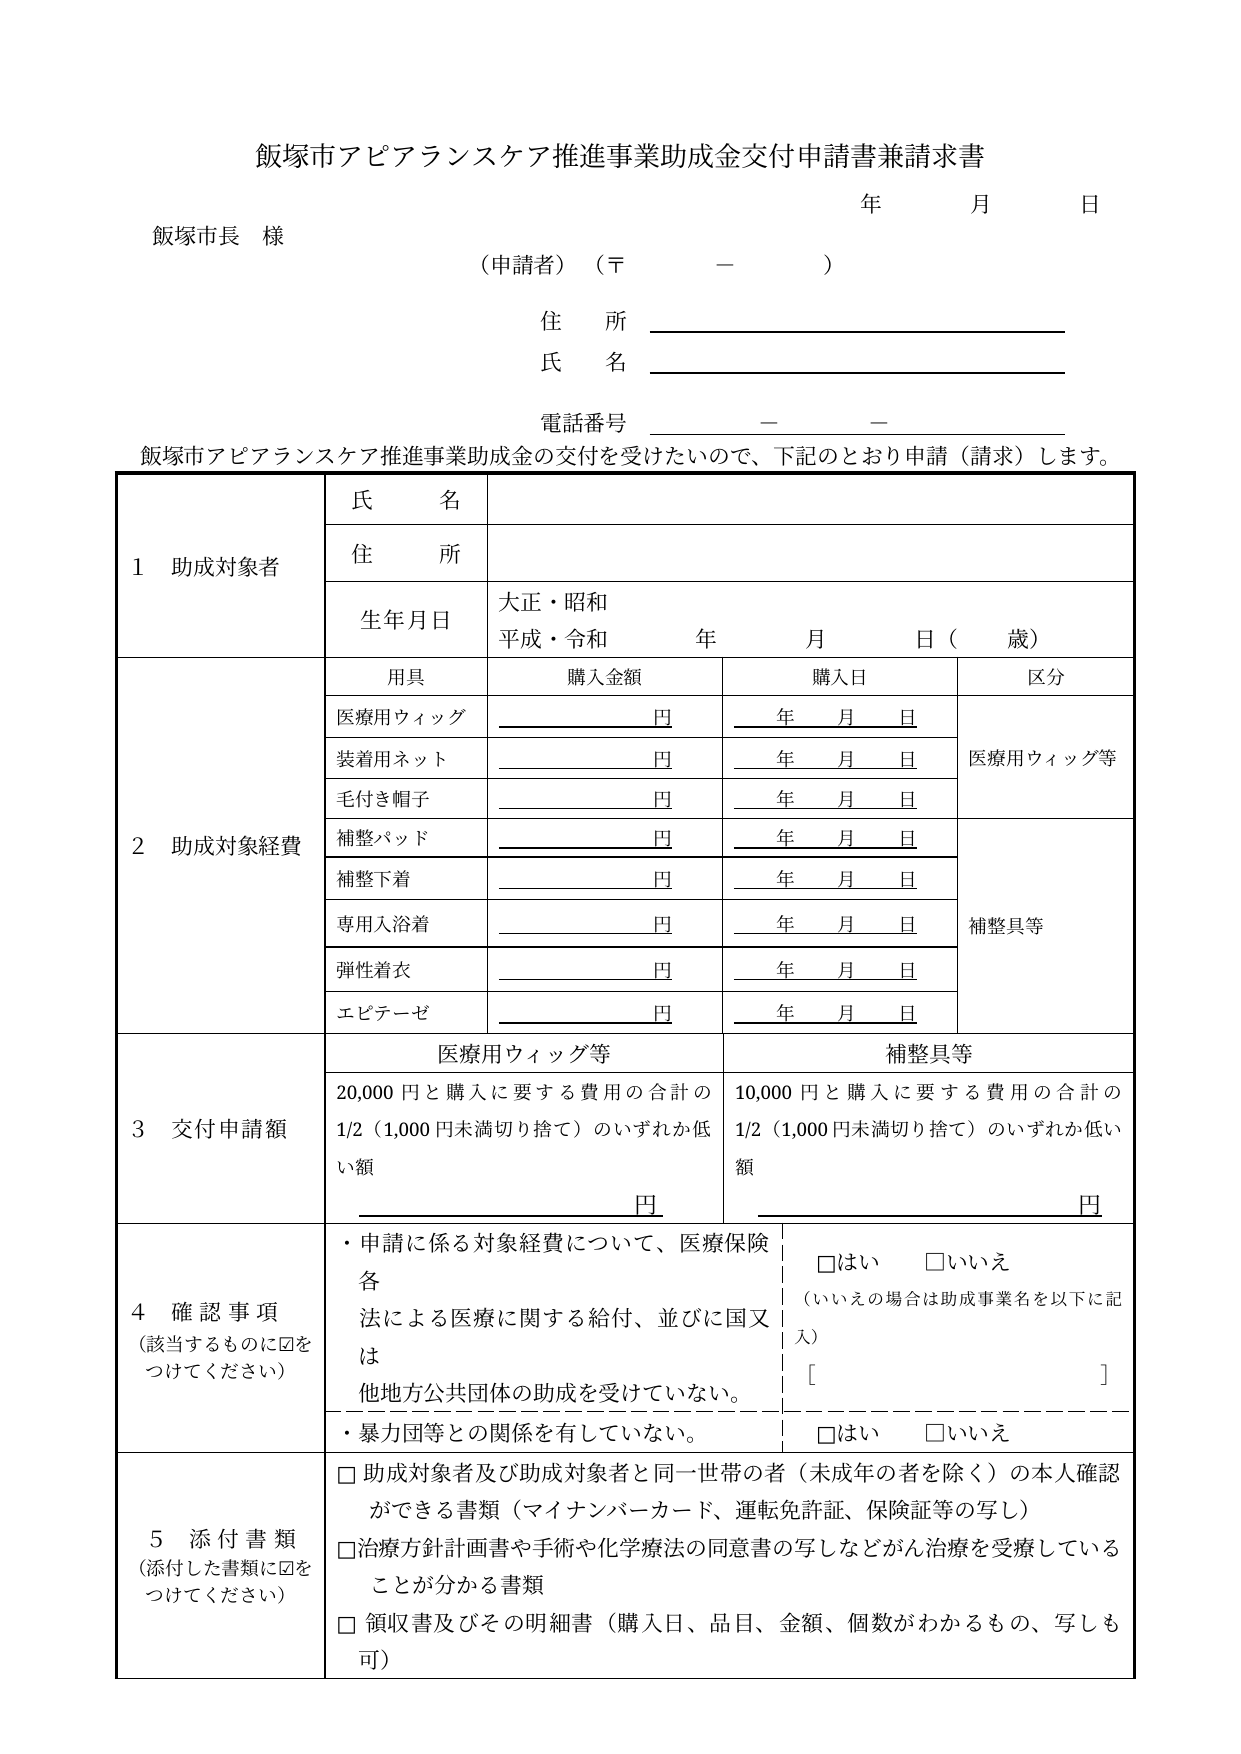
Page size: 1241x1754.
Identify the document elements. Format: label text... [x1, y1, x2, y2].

table_cell □はい □いいえ [783, 1411, 1133, 1452]
table_cell 医療用ウィッグ [326, 696, 487, 737]
table_cell 弾性着衣 [326, 948, 487, 991]
table_cell 年 月 日 [723, 948, 957, 991]
text 年 月 日 [118, 187, 1101, 218]
table_cell 10,000円と購入に要する費用の合計の1/2（1,000円未満切り捨て）のいずれか低い額 円 [724, 1073, 1133, 1223]
table_cell 購入日 [723, 658, 957, 695]
table_cell 補整下着 [326, 858, 487, 899]
table_cell 補整パッド [326, 819, 487, 856]
table_cell 円 [488, 948, 722, 991]
table_cell □はい □いいえ （いいえの場合は助成事業名を以下に記入） ［ ］ [783, 1224, 1133, 1411]
table_cell 用具 [326, 658, 487, 695]
table_cell [488, 525, 1133, 581]
table_cell 円 [488, 819, 722, 856]
table_cell 円 [488, 992, 722, 1033]
table_cell 装着用ネット [326, 738, 487, 778]
table_cell 毛付き帽子 [326, 779, 487, 818]
text 住 所 [474, 280, 1122, 342]
table_cell 年 月 日 [723, 738, 957, 778]
table_cell □ 助成対象者及び助成対象者と同一世帯の者（未成年の者を除く）の本人確認ができる書類（マイナンバーカード、運転免許証、保険証等の写し） □治療方針計画書や手術や化学療法の同意書の写しなどがん治療を受療していることが分かる書類 □ 領収書及びその明細書（購入日、品目、金額、個数がわかるもの、写しも可） [326, 1453, 1133, 1678]
table_cell 年 月 日 [723, 858, 957, 899]
table_header [488, 475, 1133, 524]
text 電話番号 － － [474, 407, 1122, 438]
table_cell 区分 [958, 658, 1133, 695]
table_cell 年 月 日 [723, 819, 957, 856]
table_cell 生年月日 [326, 582, 487, 657]
table_cell 医療用ウィッグ等 [958, 696, 1133, 818]
table_cell 年 月 日 [723, 696, 957, 737]
table_cell 20,000円と購入に要する費用の合計の1/2（1,000円未満切り捨て）のいずれか低い額 円 [326, 1073, 723, 1223]
table_cell 円 [488, 900, 722, 946]
table_header １ 助成対象者 [118, 475, 324, 657]
table_cell 円 [488, 738, 722, 778]
table_cell 住 所 [326, 525, 487, 581]
table_header 氏 名 [326, 475, 487, 524]
table_cell エピテーゼ [326, 992, 487, 1033]
text 飯塚市アピアランスケア推進事業助成金交付申請書兼請求書 [118, 136, 1122, 174]
text （申請者） （〒 － ） [118, 248, 1122, 280]
table_cell 補整具等 [958, 819, 1133, 1033]
table_cell 補整具等 [724, 1034, 1133, 1072]
table_cell ４ 確認事項 （該当するものに☑をつけてください） [118, 1224, 324, 1452]
table_cell 医療用ウィッグ等 [326, 1034, 723, 1072]
table_cell ・暴力団等との関係を有していない。 [326, 1411, 783, 1452]
table_cell 年 月 日 [723, 992, 957, 1033]
table_cell 大正 ･ 昭和 平成 ･ 令和 年 月 日（ 歳） [488, 582, 1133, 657]
table_cell ・申請に係る対象経費について、医療保険各 法による医療に関する給付、並びに国又は 他地方公共団体の助成を受けていない。 [326, 1224, 783, 1411]
table_cell ５ 添付書類 （添付した書類に☑をつけてください） [118, 1453, 324, 1678]
table_cell 円 [488, 858, 722, 899]
table_cell 年 月 日 [723, 900, 957, 946]
table_cell 専用入浴着 [326, 900, 487, 946]
table_cell ２ 助成対象経費 [118, 658, 324, 1033]
table_cell ３ 交付申請額 [118, 1034, 324, 1223]
table_cell 円 [488, 779, 722, 818]
text 氏 名 [474, 342, 1122, 380]
table_cell 年 月 日 [723, 779, 957, 818]
table_cell 購入金額 [488, 658, 722, 695]
table_cell 円 [488, 696, 722, 737]
text 飯塚市アピアランスケア推進事業助成金の交付を受けたいので、下記のとおり申請（請求）します。 [118, 438, 1122, 471]
